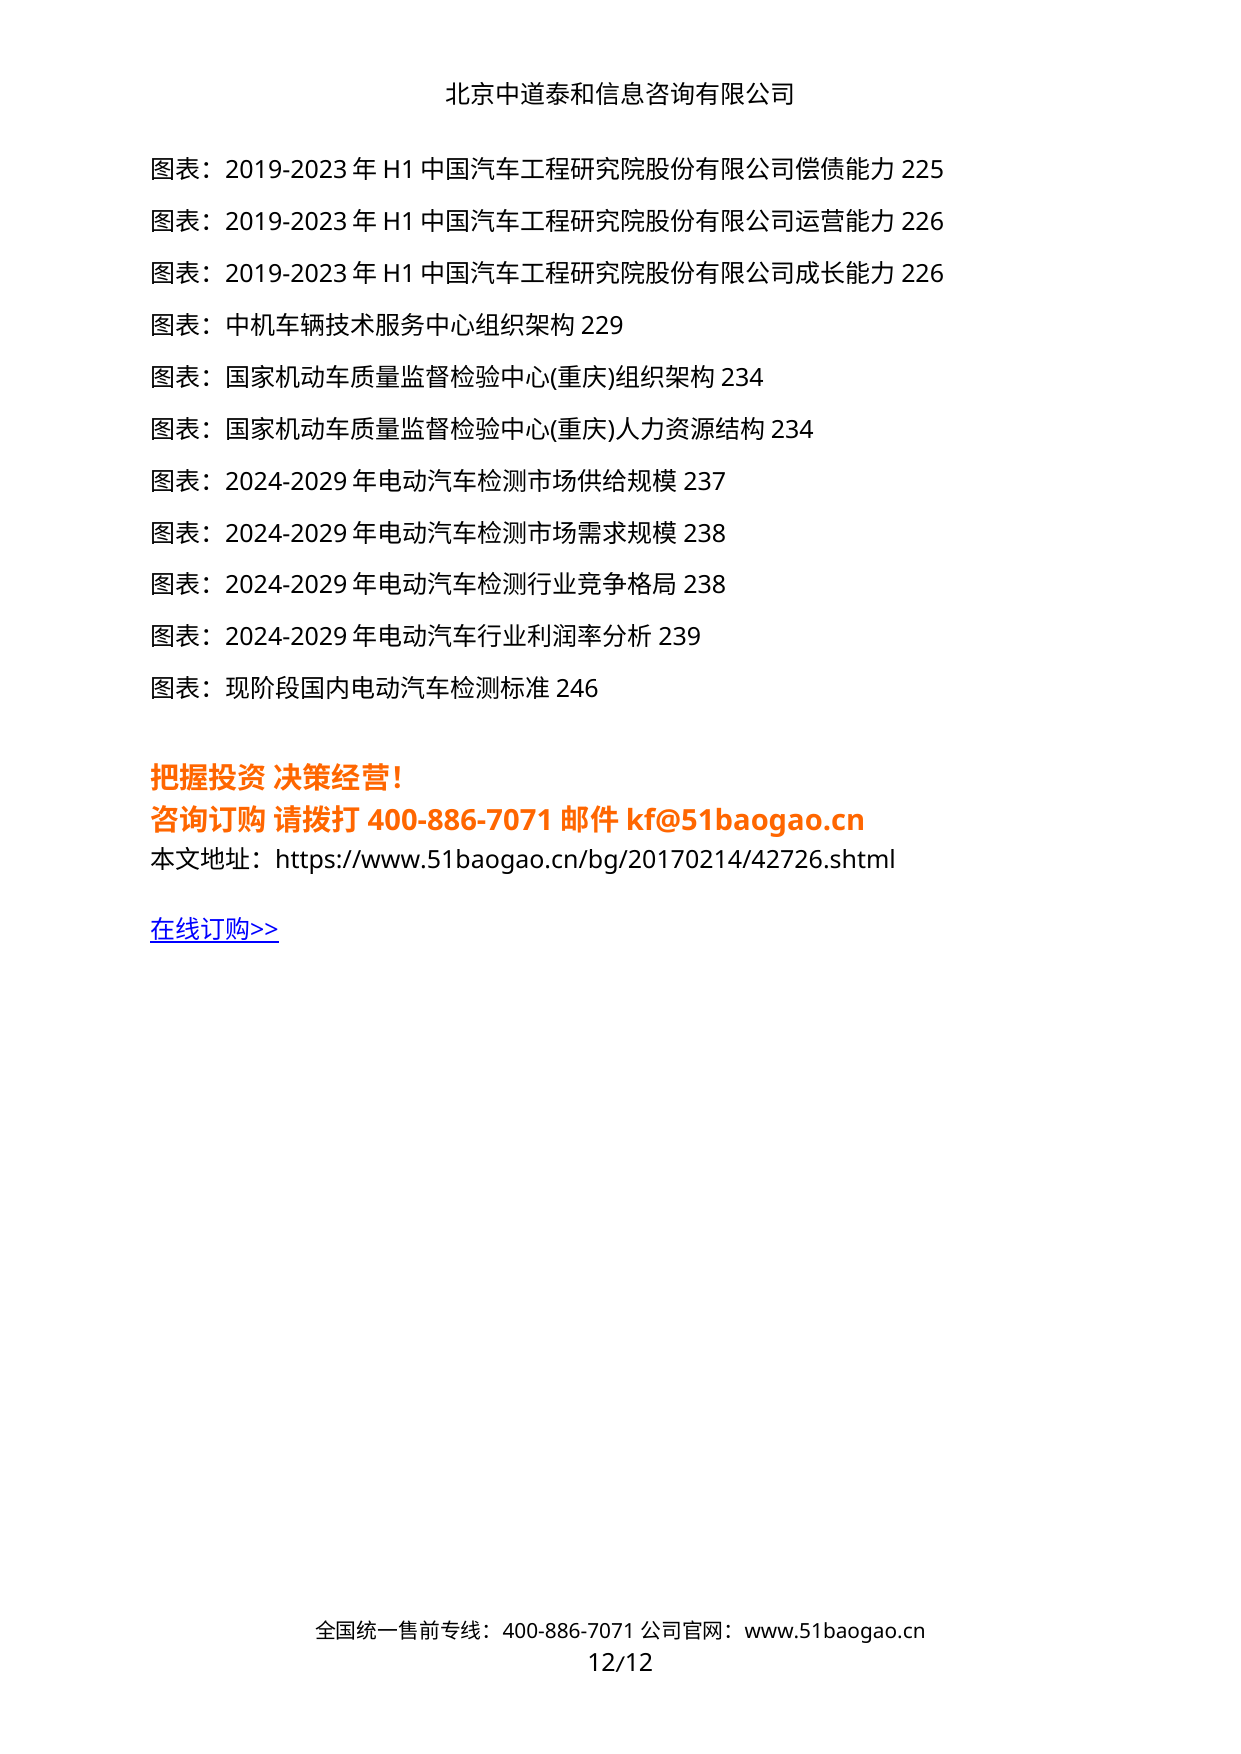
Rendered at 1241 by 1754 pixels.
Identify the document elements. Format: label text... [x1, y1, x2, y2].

text 把握投资 决策经营！咨询订购 请拨打 400-886-7071 邮件 kf@51baogao.cn本文地址：https://www.51baogao.cn/bg/20170214/42726.shtml [150, 721, 1090, 876]
text 图表：2024-2029年电动汽车检测市场供给规模 237 [150, 461, 1090, 497]
text 图表：现阶段国内电动汽车检测标准 246 [150, 669, 1090, 705]
text 图表：2019-2023年H1中国汽车工程研究院股份有限公司成长能力 226 [150, 254, 1090, 290]
text 在线订购>> [150, 876, 1090, 946]
text 图表：2024-2029年电动汽车行业利润率分析 239 [150, 617, 1090, 653]
text 图表：2024-2029年电动汽车检测行业竞争格局 238 [150, 565, 1090, 601]
text 图表：2024-2029年电动汽车检测市场需求规模 238 [150, 513, 1090, 549]
text 图表：2019-2023年H1中国汽车工程研究院股份有限公司偿债能力 225 [150, 150, 1090, 186]
text 图表：国家机动车质量监督检验中心(重庆)人力资源结构 234 [150, 409, 1090, 446]
text 图表：国家机动车质量监督检验中心(重庆)组织架构 234 [150, 357, 1090, 394]
text 图表：中机车辆技术服务中心组织架构 229 [150, 306, 1090, 342]
text 图表：2019-2023年H1中国汽车工程研究院股份有限公司运营能力 226 [150, 202, 1090, 238]
